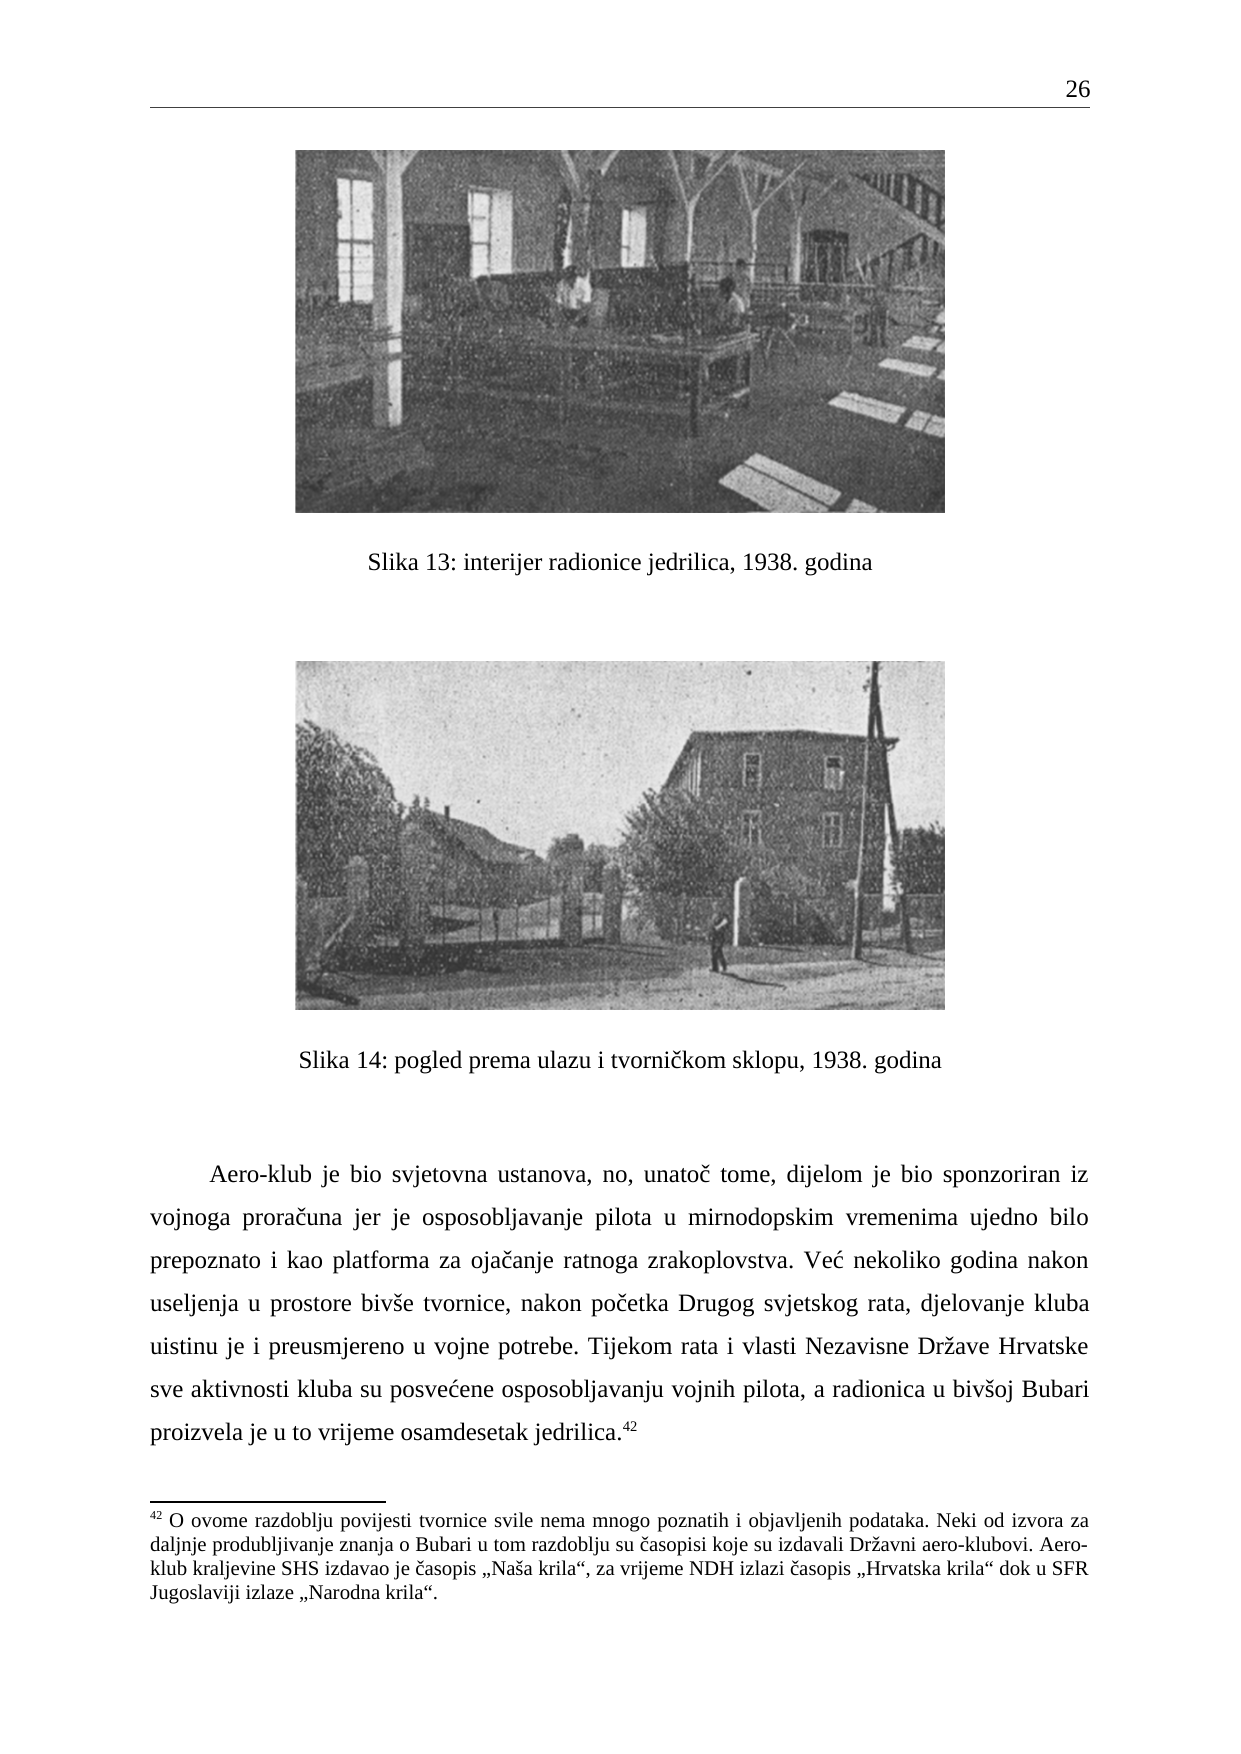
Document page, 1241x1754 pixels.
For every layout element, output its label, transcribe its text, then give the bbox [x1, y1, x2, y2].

picture [295, 661, 945, 1010]
text Slika 13: interijer radionice jedrilica, 1938. godina [150, 547, 1090, 576]
text Slika 14: pogled prema ulazu i tvorničkom sklopu, 1938. godina [150, 1045, 1090, 1074]
picture [295, 150, 945, 513]
text Aero-klub je bio svjetovna ustanova, no, unatoč tome, dijelom je bio sponzoriran iz vojnoga proračuna jer je osposobljavanje pilota u mirnodopskim vremenima ujedno bilo prepoznato i kao platforma za ojačanje ratnoga zrakoplovstva. Već nekoliko godina nakon useljenja u prostore bivše tvornice, nakon početka Drugog svjetskog rata, djelovanje kluba uistinu je i preusmjereno u vojne potrebe. Tijekom rata i vlasti Nezavisne Države Hrvatske sve aktivnosti kluba su posvećene osposobljavanju vojnih pilota, a radionica u bivšoj Bubari proizvela je u to vrijeme osamdesetak jedrilica. [150, 1159, 1090, 1446]
